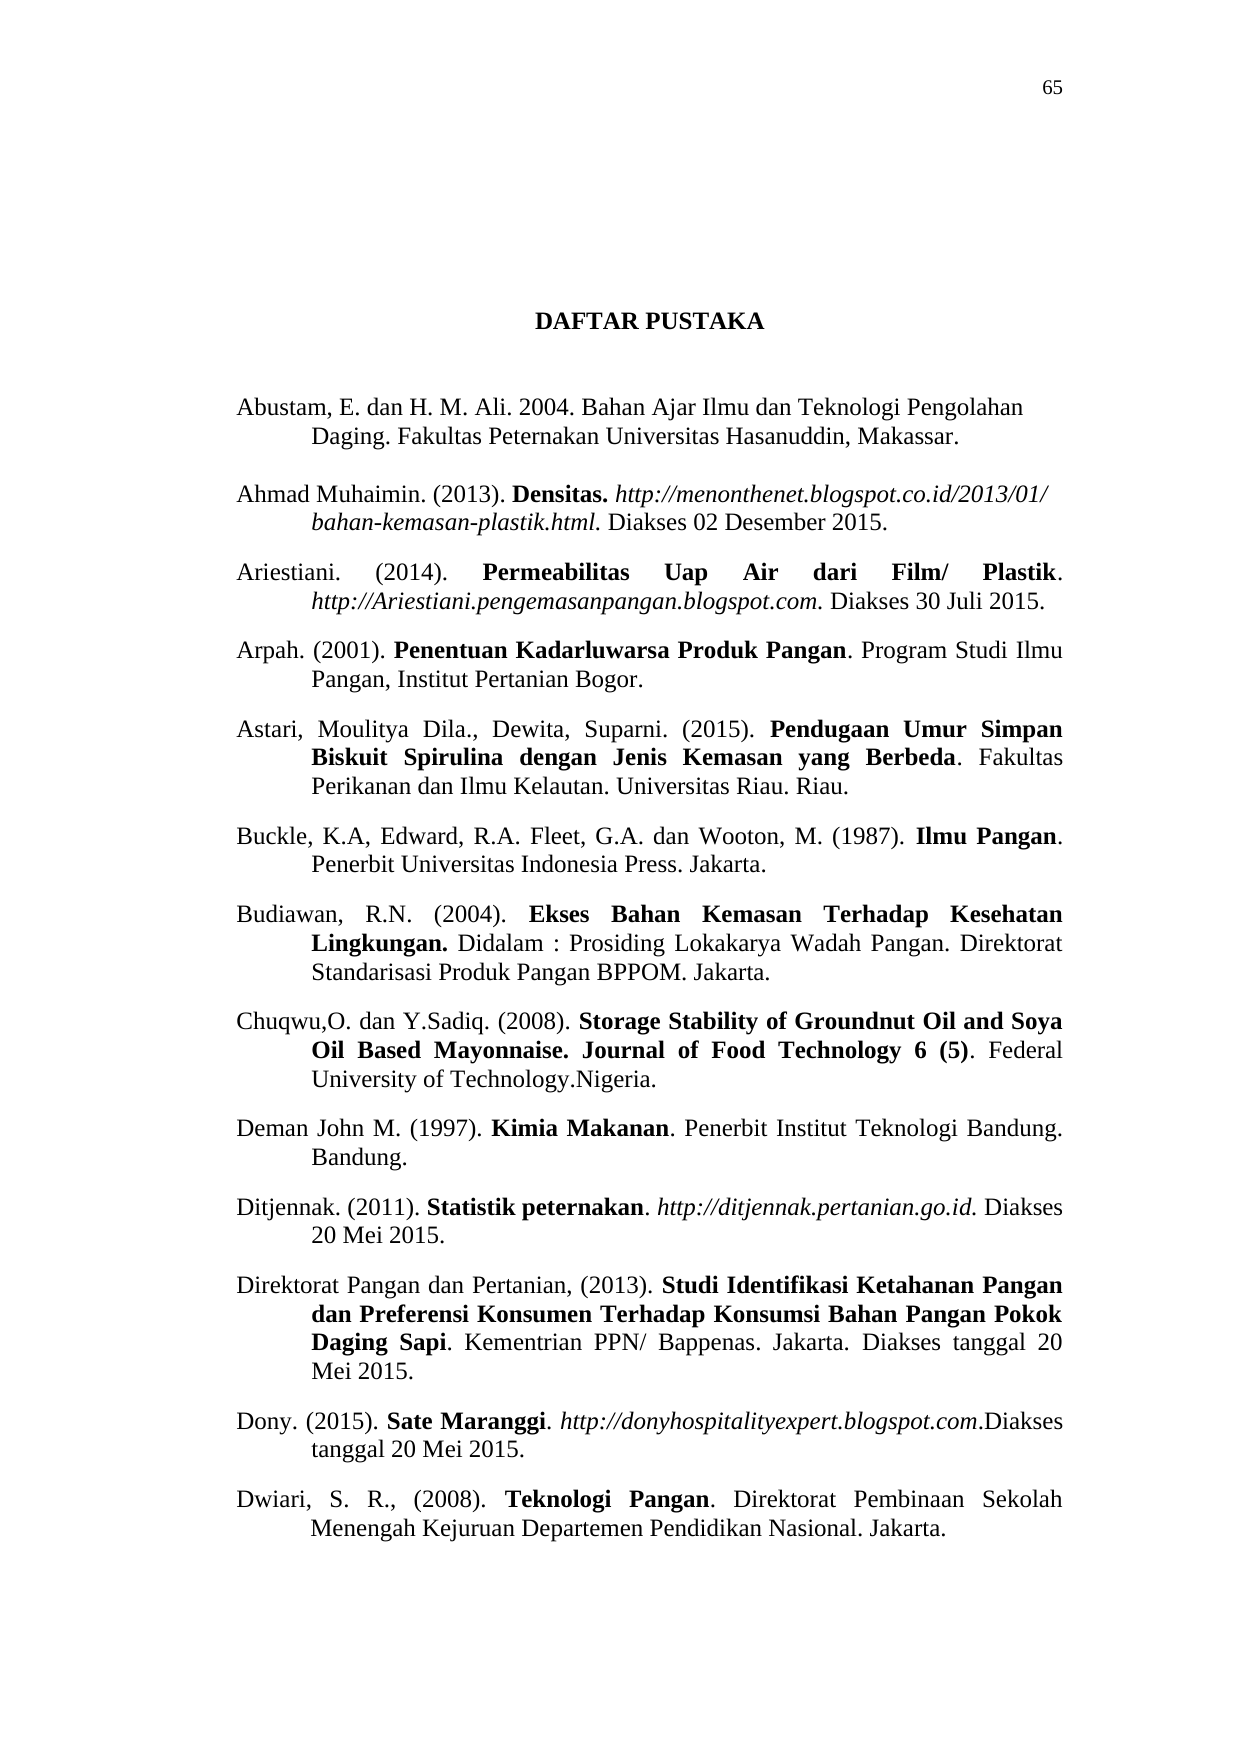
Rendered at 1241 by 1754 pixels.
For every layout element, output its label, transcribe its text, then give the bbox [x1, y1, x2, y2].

text Budiawan, R.N. (2004). Ekses Bahan Kemasan Terhadap Kesehatan Lingkungan. Didalam : Prosiding Lokakarya Wadah Pangan. Direktorat Standarisasi Produk Pangan BPPOM. Jakarta. [236, 899, 1063, 985]
text Abustam, E. dan H. M. Ali. 2004. Bahan Ajar Ilmu dan Teknologi Pengolahan Daging. Fakultas Peternakan Universitas Hasanuddin, Makassar. [236, 392, 1063, 450]
text DAFTAR PUSTAKA [236, 306, 1063, 335]
text Astari, Moulitya Dila., Dewita, Suparni. (2015). Pendugaan Umur Simpan Biskuit Spirulina dengan Jenis Kemasan yang Berbeda. Fakultas Perikanan dan Ilmu Kelautan. Universitas Riau. Riau. [236, 714, 1063, 800]
text Dony. (2015). Sate Maranggi. http://donyhospitalityexpert.blogspot.com.Diakses tanggal 20 Mei 2015. [236, 1406, 1063, 1463]
text Ariestiani. (2014). Permeabilitas Uap Air dari Film/ Plastik. http://Ariestiani.pengemasanpangan.blogspot.com. Diakses 30 Juli 2015. [236, 557, 1063, 614]
text Deman John M. (1997). Kimia Makanan. Penerbit Institut Teknologi Bandung. Bandung. [236, 1113, 1063, 1171]
text Chuqwu,O. dan Y.Sadiq. (2008). Storage Stability of Groundnut Oil and Soya Oil Based Mayonnaise. Journal of Food Technology 6 (5). Federal University of Technology.Nigeria. [236, 1006, 1063, 1092]
text Direktorat Pangan dan Pertanian, (2013). Studi Identifikasi Ketahanan Pangan dan Preferensi Konsumen Terhadap Konsumsi Bahan Pangan Pokok Daging Sapi. Kementrian PPN/ Bappenas. Jakarta. Diakses tanggal 20 Mei 2015. [236, 1270, 1063, 1385]
text Ahmad Muhaimin. (2013). Densitas. http://menonthenet.blogspot.co.id/2013/01/ bahan-kemasan-plastik.html. Diakses 02 Desember 2015. [236, 479, 1063, 536]
text Ditjennak. (2011). Statistik peternakan. http://ditjennak.pertanian.go.id. Diakses 20 Mei 2015. [236, 1192, 1063, 1249]
text Dwiari, S. R., (2008). Teknologi Pangan. Direktorat Pembinaan Sekolah Menengah Kejuruan Departemen Pendidikan Nasional. Jakarta. [236, 1484, 1063, 1542]
text Arpah. (2001). Penentuan Kadarluwarsa Produk Pangan. Program Studi Ilmu Pangan, Institut Pertanian Bogor. [236, 635, 1063, 693]
text Buckle, K.A, Edward, R.A. Fleet, G.A. dan Wooton, M. (1987). Ilmu Pangan. Penerbit Universitas Indonesia Press. Jakarta. [236, 821, 1063, 878]
